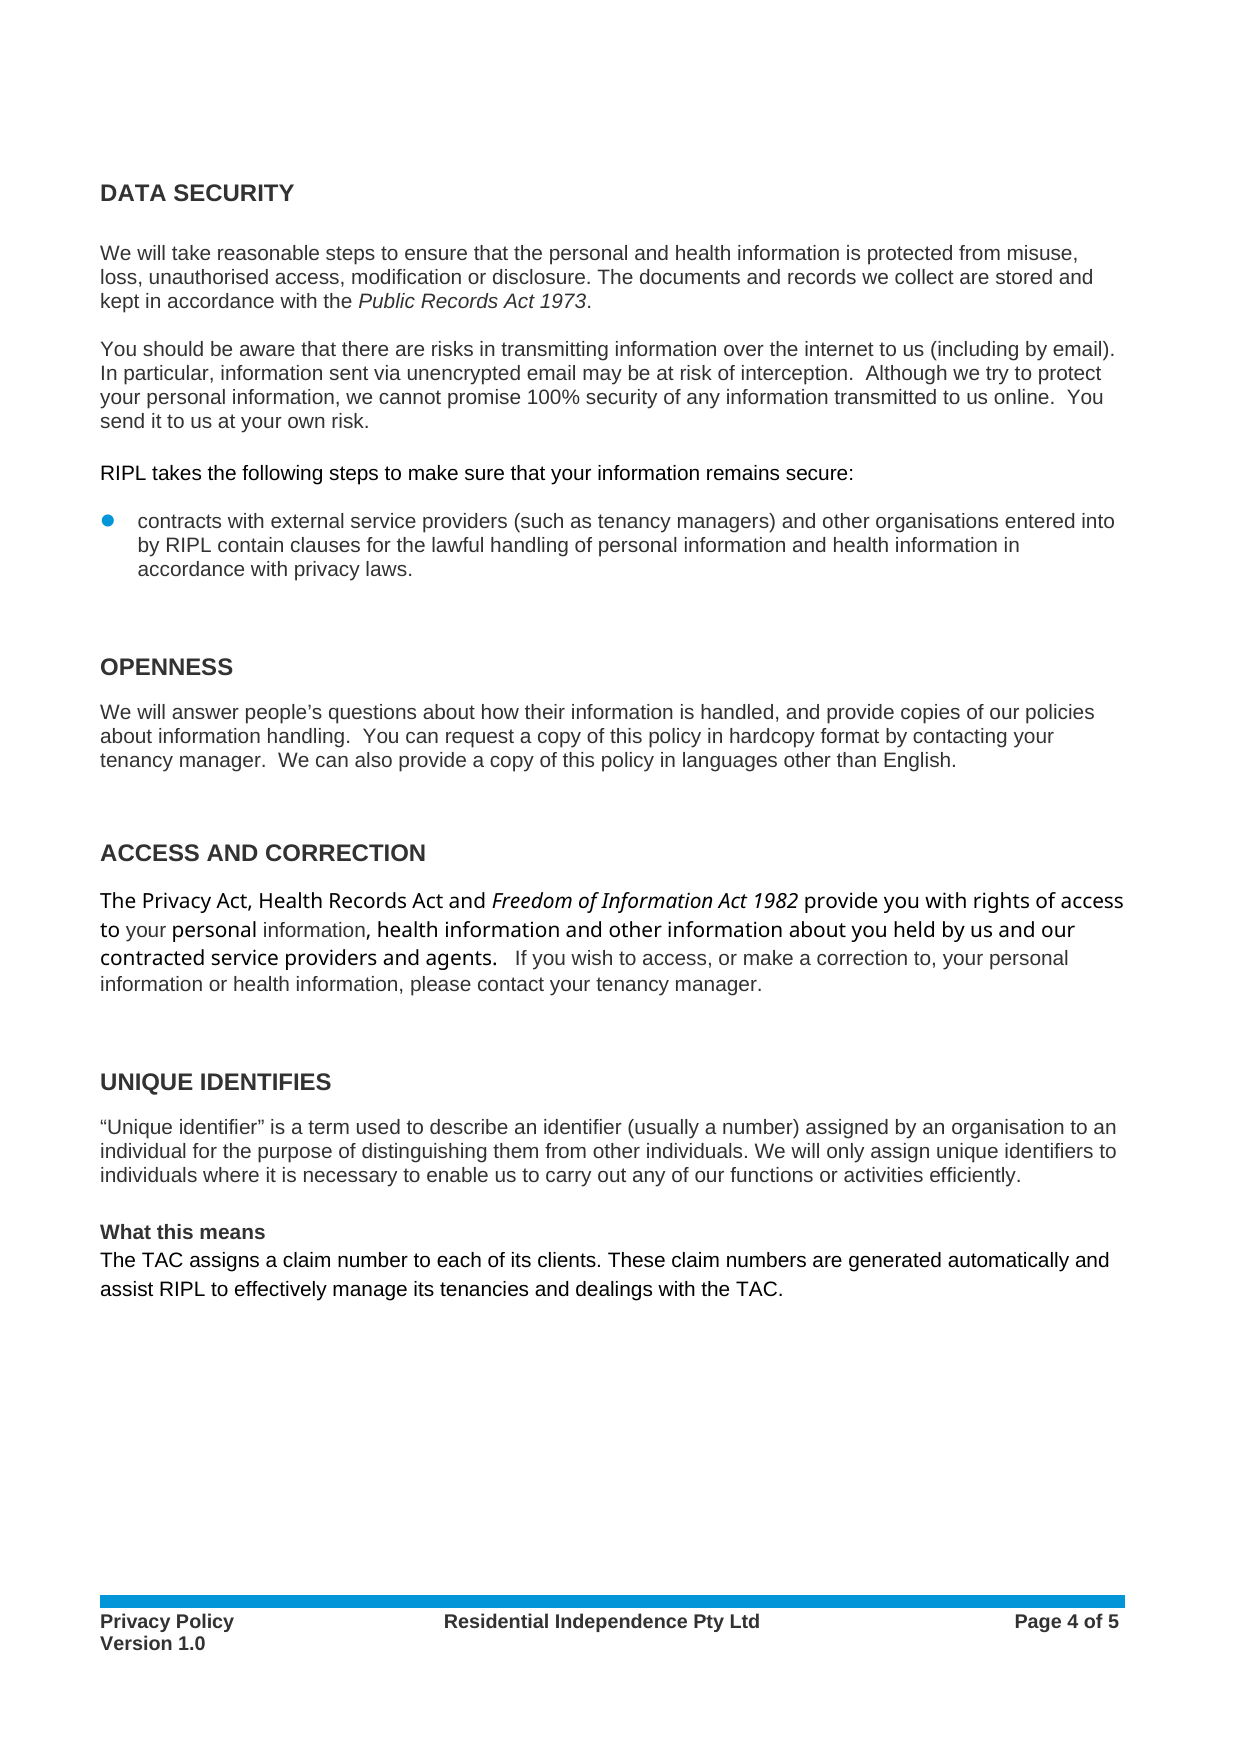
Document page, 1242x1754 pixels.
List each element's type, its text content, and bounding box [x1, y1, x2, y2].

list contracts with external service providers (such as tenancy managers) and other organisations entered into by RIPL contain clauses for the lawful handling of personal information and health information in accordance with privacy laws. [100, 509, 1125, 581]
text You should be aware that there are risks in transmitting information over the internet to us (including by email). In particular, information sent via unencrypted email may be at risk of interception. Although we try to protect your personal information, we cannot promise 100% security of any information transmitted to us online. You send it to us at your own risk. [100, 337, 1125, 432]
text “Unique identifier” is a term used to describe an identifier (usually a number) assigned by an organisation to an individual for the purpose of distinguishing them from other individuals. We will only assign unique identifiers to individuals where it is necessary to enable us to carry out any of our functions or activities efficiently. [100, 1115, 1125, 1187]
text What this means The TAC assigns a claim number to each of its clients. These claim numbers are generated automatically and assist RIPL to effectively manage its tenancies and dealings with the TAC. [100, 1215, 1125, 1300]
text ACCESS AND CORRECTION [100, 839, 1125, 867]
text RIPL takes the following steps to make sure that your information remains secure: [100, 432, 1125, 485]
text The Privacy Act, Health Records Act and Freedom of Information Act 1982 provide you with rights of access to your personal information, health information and other information about you held by us and our contracted service providers and agents. If you wish to access, or make a correction to, your personal information or health information, please contact your tenancy manager. [100, 887, 1125, 996]
text We will answer people’s questions about how their information is handled, and provide copies of our policies about information handling. You can request a copy of this policy in hardcopy format by contacting your tenancy manager. We can also provide a copy of this policy in languages other than English. [100, 700, 1125, 772]
text UNIQUE IDENTIFIES [100, 1068, 1125, 1095]
text OPENNESS [100, 653, 1125, 680]
text We will take reasonable steps to ensure that the personal and health information is protected from misuse, loss, unauthorised access, modification or disclosure. The documents and records we collect are stored and kept in accordance with the Public Records Act 1973. [100, 241, 1125, 313]
text DATA SECURITY [100, 178, 1116, 206]
